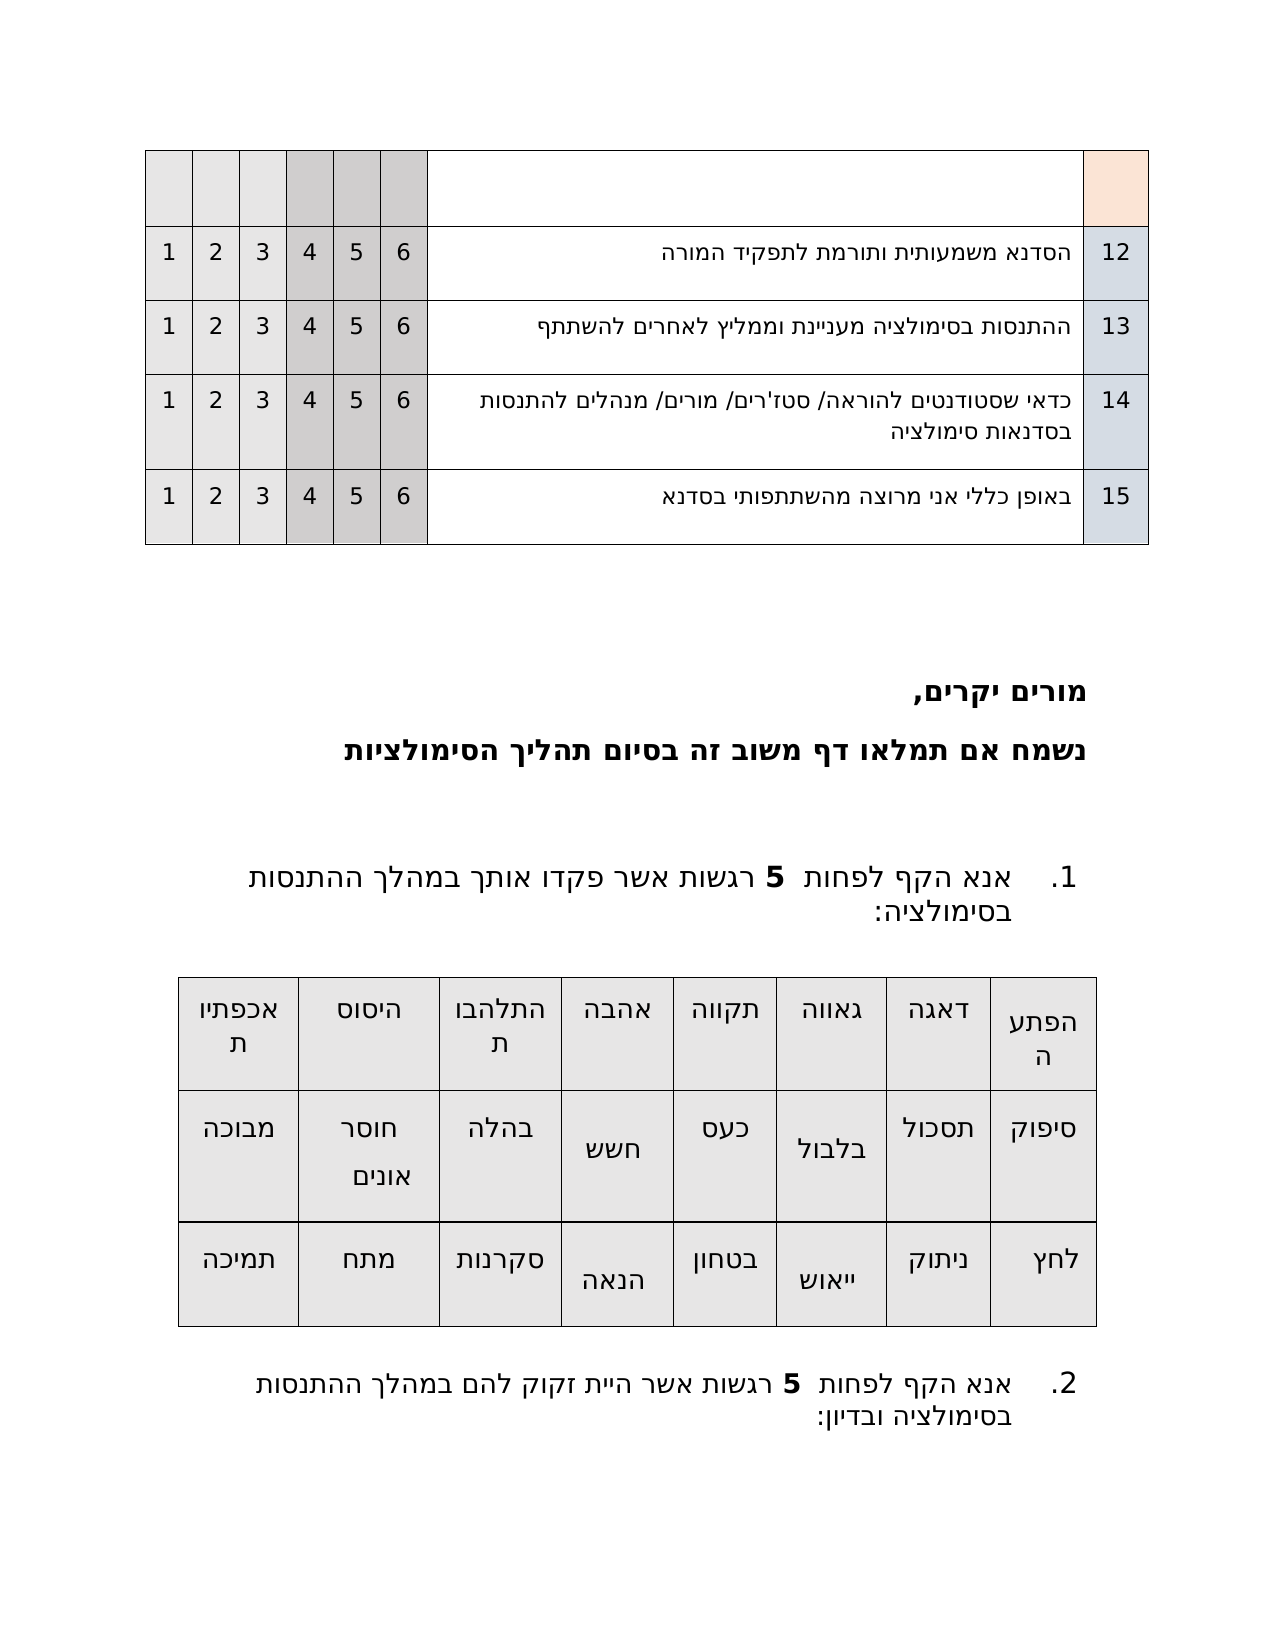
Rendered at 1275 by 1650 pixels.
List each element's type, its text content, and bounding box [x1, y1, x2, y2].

table_cell ניתוק [887, 1223, 990, 1326]
table_cell 4 [287, 470, 333, 543]
table_cell 3 [240, 227, 286, 300]
table_cell 1 [146, 151, 192, 226]
table_cell מבוכה [179, 1091, 298, 1221]
table_cell 2 [193, 301, 239, 374]
table_cell בטחון [674, 1223, 776, 1326]
table_header אהבה [562, 978, 673, 1090]
table_cell 13 [1084, 301, 1148, 374]
table_cell 4 [287, 301, 333, 374]
table_cell 6 [381, 470, 427, 543]
table_cell תמיכה [179, 1223, 298, 1326]
table_header אכפתיות [179, 978, 298, 1090]
table_header היסוס [299, 978, 439, 1090]
table_cell סקרנות [440, 1223, 561, 1326]
table_cell 15 [1084, 470, 1148, 543]
table_cell בהלה [440, 1091, 561, 1221]
list אנא הקף לפחות 5 רגשות אשר היית זקוק להם במהלך ההתנסות בסימולציה ובדיון: [187, 1367, 1050, 1432]
table_cell 4 [287, 151, 333, 226]
table_cell לחץ [991, 1223, 1096, 1326]
table_cell כדאי שסטודנטים להוראה/ סטז'רים/ מורים/ מנהלים להתנסות בסדנאות סימולציה [428, 375, 1083, 469]
table_cell 3 [240, 151, 286, 226]
table_header גאווה [777, 978, 886, 1090]
table_cell 6 [381, 375, 427, 469]
table_cell 5 [334, 227, 380, 300]
list אנא הקף לפחות 5 רגשות אשר פקדו אותך במהלך ההתנסות בסימולציה: [187, 860, 1050, 928]
table_cell מתח [299, 1223, 439, 1326]
table_cell 5 [334, 375, 380, 469]
table_header הפתעה [991, 978, 1096, 1090]
text מורים יקרים, [187, 674, 1087, 708]
table_cell הסדנא משמעותית ותורמת לתפקיד המורה [428, 227, 1083, 300]
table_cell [428, 151, 1083, 226]
table_cell 3 [240, 375, 286, 469]
table_cell הנאה [562, 1223, 673, 1326]
table_cell 14 [1084, 375, 1148, 469]
table_cell 2 [193, 470, 239, 543]
table_cell סיפוק [991, 1091, 1096, 1221]
table_cell 1 [146, 470, 192, 543]
table_cell 4 [287, 375, 333, 469]
table_cell תסכול [887, 1091, 990, 1221]
table_cell 6 [381, 151, 427, 226]
table_cell 1 [146, 227, 192, 300]
table_cell חשש [562, 1091, 673, 1221]
table_cell 1 [146, 375, 192, 469]
table_cell 1 [146, 301, 192, 374]
table_cell 3 [240, 470, 286, 543]
table_cell 5 [334, 470, 380, 543]
table_header תקווה [674, 978, 776, 1090]
table_cell כעס [674, 1091, 776, 1221]
table_cell 12 [1084, 227, 1148, 300]
table_cell 11 [1084, 151, 1148, 226]
table_cell חוסר אונים [299, 1091, 439, 1221]
table_cell 2 [193, 151, 239, 226]
table_cell ההתנסות בסימולציה מעניינת וממליץ לאחרים להשתתף [428, 301, 1083, 374]
table_header התלהבות [440, 978, 561, 1090]
table_cell באופן כללי אני מרוצה מהשתתפותי בסדנא [428, 470, 1083, 543]
table_cell 5 [334, 301, 380, 374]
table_cell 4 [287, 227, 333, 300]
table_cell בלבול [777, 1091, 886, 1221]
table_cell ייאוש [777, 1223, 886, 1326]
table_header דאגה [887, 978, 990, 1090]
text נשמח אם תמלאו דף משוב זה בסיום תהליך הסימולציות [187, 734, 1087, 768]
table_cell 6 [381, 227, 427, 300]
table_cell 2 [193, 227, 239, 300]
table_cell 6 [381, 301, 427, 374]
table_cell 2 [193, 375, 239, 469]
table_cell 3 [240, 301, 286, 374]
table_cell 5 [334, 151, 380, 226]
